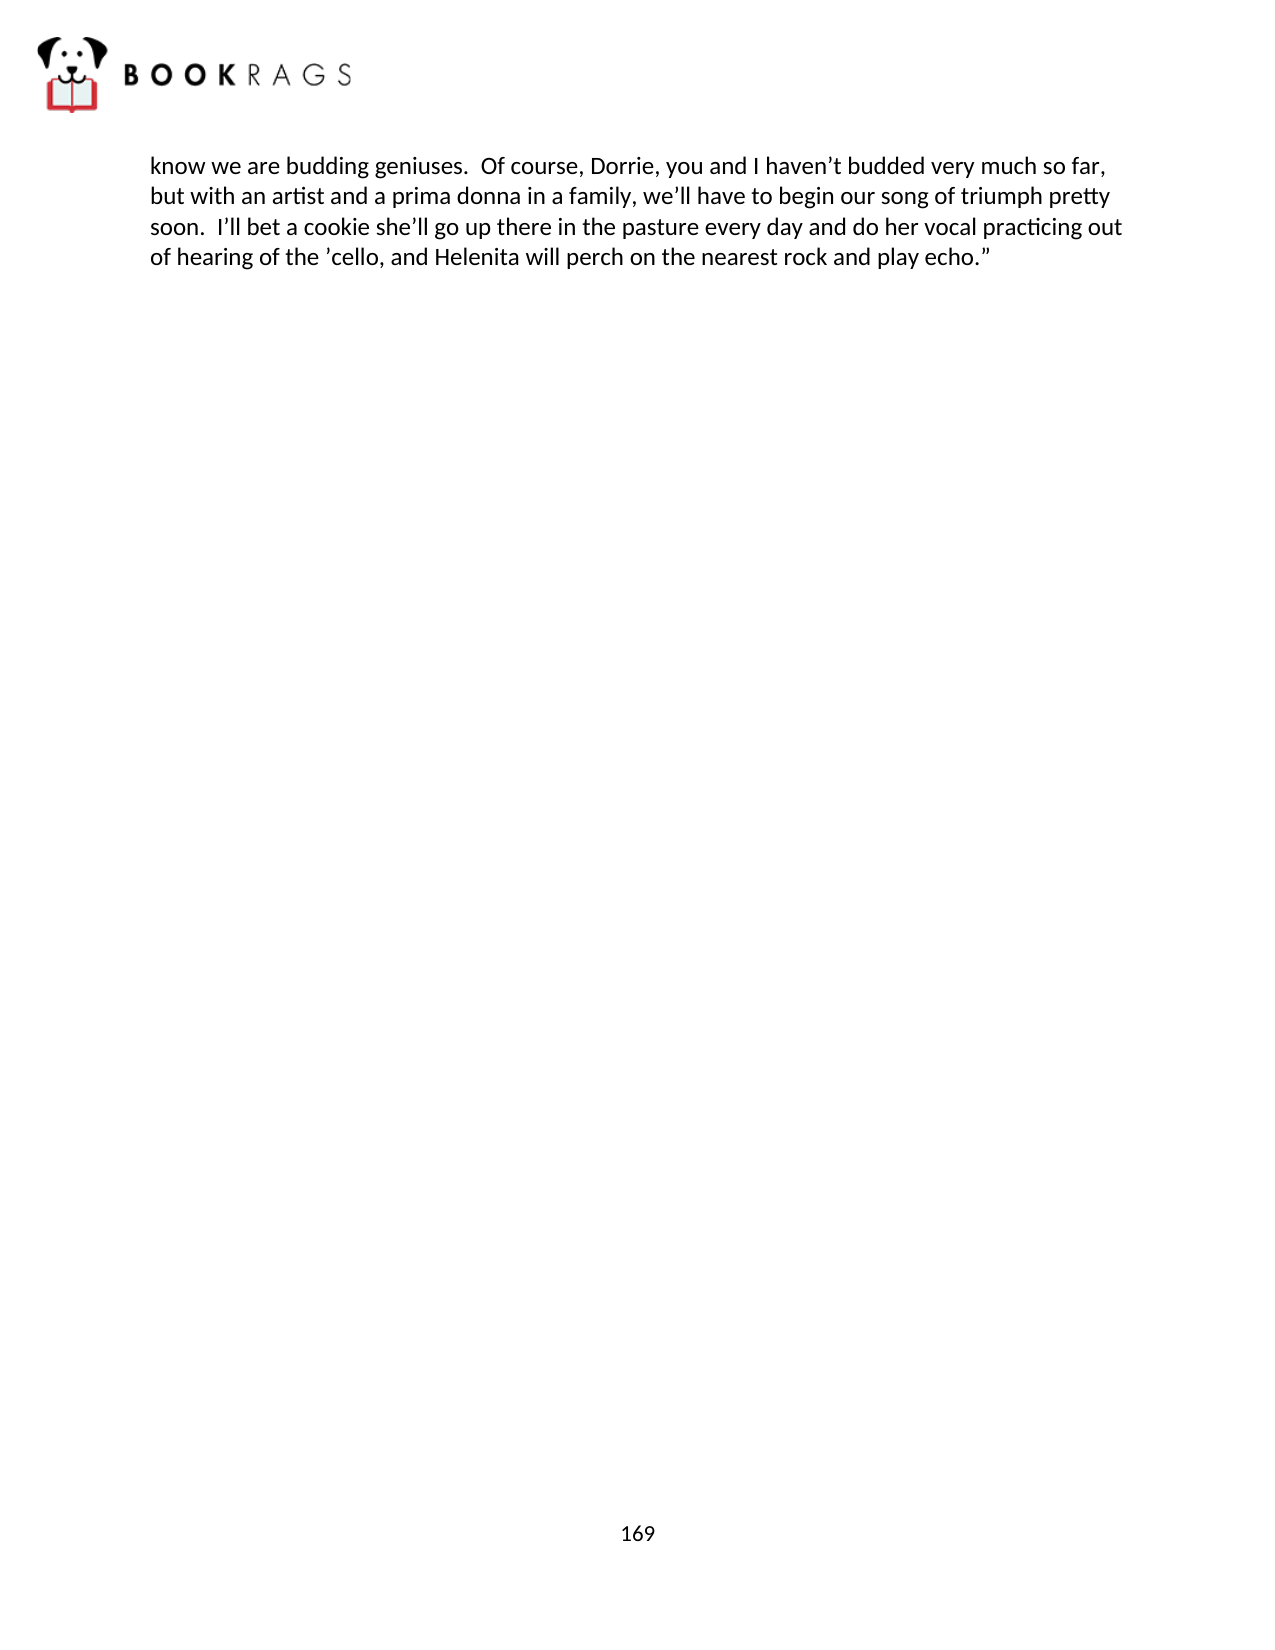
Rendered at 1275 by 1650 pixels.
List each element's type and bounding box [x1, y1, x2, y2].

text [150, 150, 1125, 272]
picture [37, 37, 351, 113]
